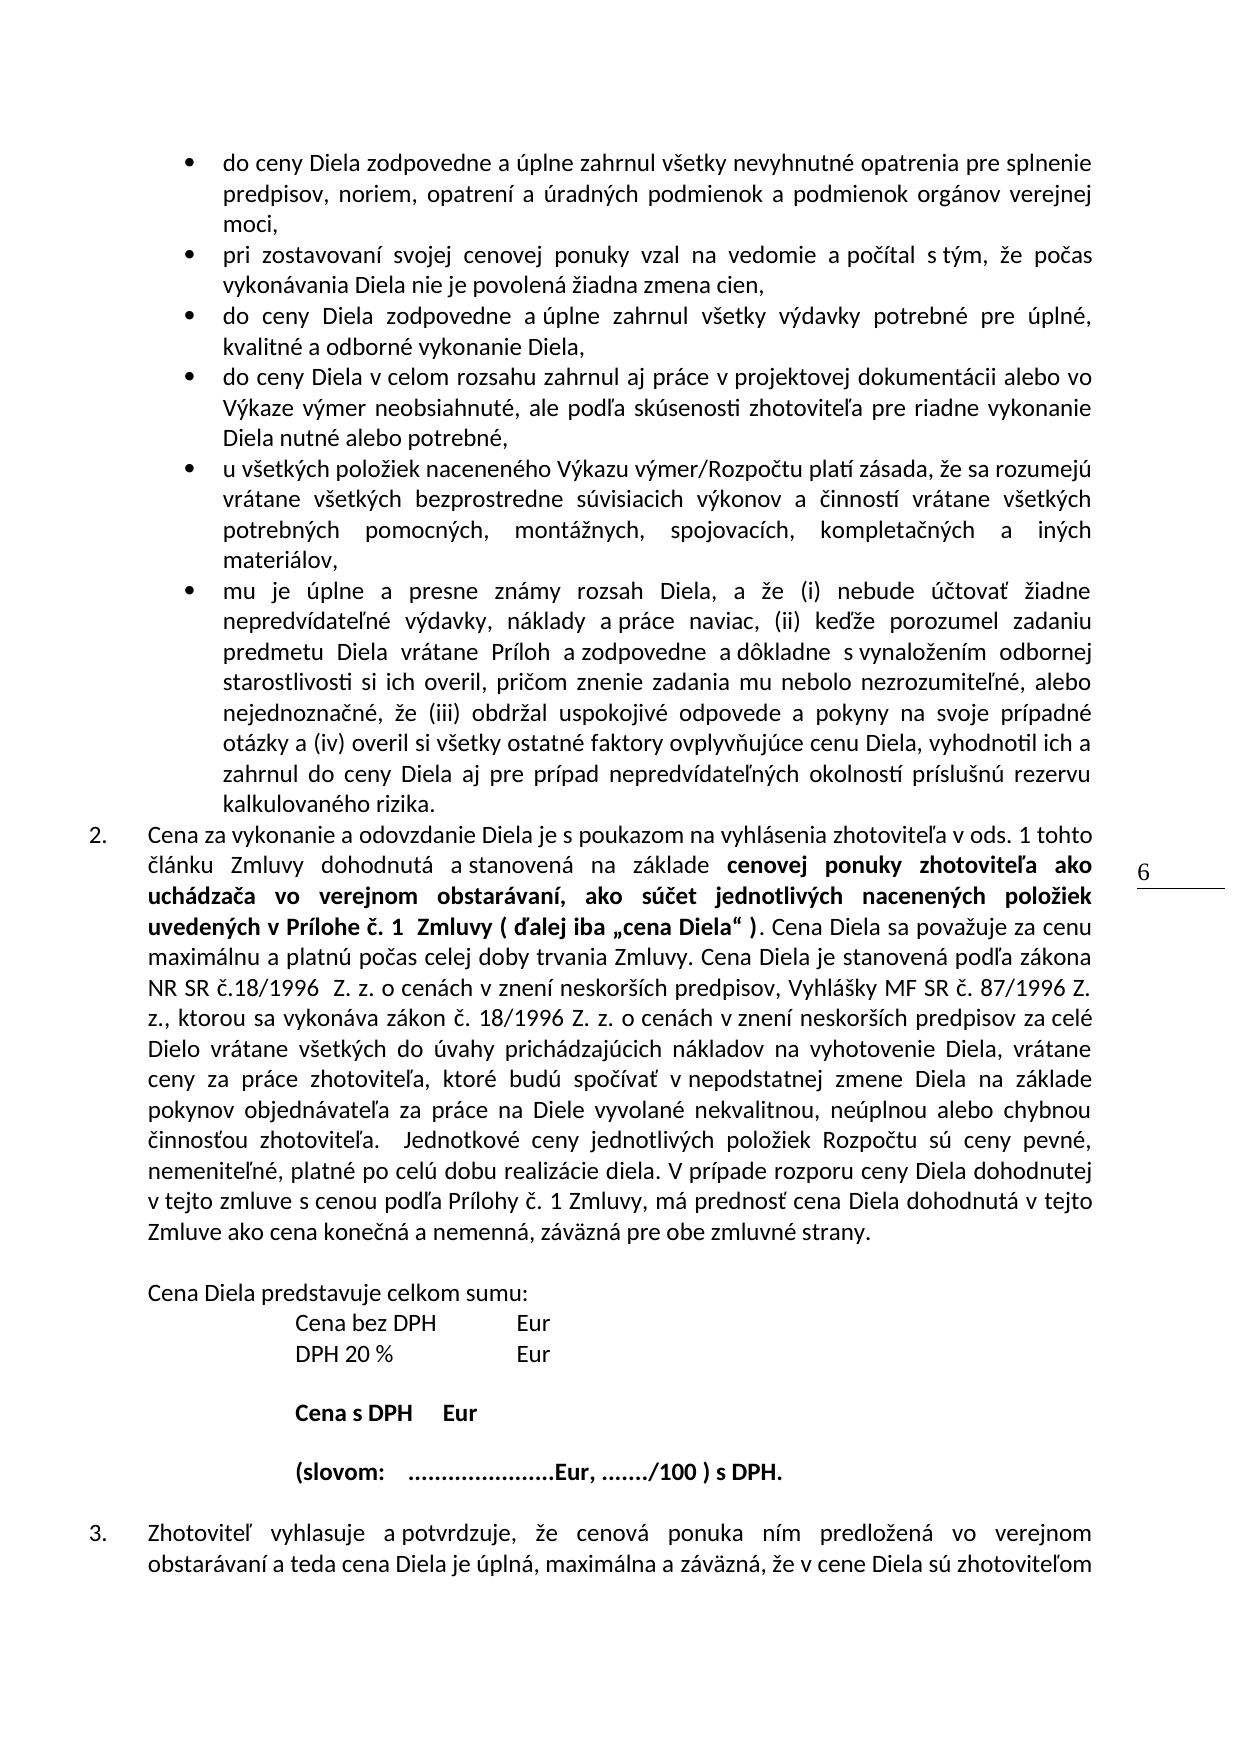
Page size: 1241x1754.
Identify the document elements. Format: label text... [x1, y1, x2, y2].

text Cena bez DPH Eur [148, 1307, 1093, 1338]
text Cena s DPH Eur [148, 1397, 1093, 1428]
list do ceny Diela v celom rozsahu zahrnul aj práce v projektovej dokumentácii alebo vo Výkaze výmer neobsiahnuté, ale podľa skúsenosti zhotoviteľa pre riadne vykonanie Diela nutné alebo potrebné, [185, 361, 1093, 453]
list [88, 1517, 1093, 1578]
text (slovom: ......................Eur, ......./100 ) s DPH. [148, 1456, 1093, 1487]
text Cena Diela predstavuje celkom sumu: [148, 1277, 1093, 1307]
text DPH 20 % Eur [148, 1338, 1093, 1368]
list Cena za vykonanie a odovzdanie Diela je s poukazom na vyhlásenia zhotoviteľa v ods. 1 tohto článku Zmluvy dohodnutá a stanovená na základe cenovej ponuky zhotoviteľa ako uchádzača vo verejnom obstarávaní, ako súčet jednotlivých nacenených položiek uvedených v Prílohe č. 1 Zmluvy ( ďalej iba „cena Diela“ ). Cena Diela sa považuje za cenu maximálnu a platnú počas celej doby trvania Zmluvy. Cena Diela je stanovená podľa zákona NR SR č.18/1996 Z. z. o cenách v znení neskorších predpisov, Vyhlášky MF SR č. 87/1996 Z. z., ktorou sa vykonáva zákon č. 18/1996 Z. z. o cenách v znení neskorších predpisov za celé Dielo vrátane všetkých do úvahy prichádzajúcich nákladov na vyhotovenie Diela, vrátane ceny za práce zhotoviteľa, ktoré budú spočívať v nepodstatnej zmene Diela na základe pokynov objednávateľa za práce na Diele vyvolané nekvalitnou, neúplnou alebo chybnou činnosťou zhotoviteľa. Jednotkové ceny jednotlivých položiek Rozpočtu sú ceny pevné, nemeniteľné, platné po celú dobu realizácie diela. V prípade rozporu ceny Diela dohodnutej v tejto zmluve s cenou podľa Prílohy č. 1 Zmluvy, má prednosť cena Diela dohodnutá v tejto Zmluve ako cena konečná a nemenná, záväzná pre obe zmluvné strany. [88, 819, 1093, 1246]
list pri zostavovaní svojej cenovej ponuky vzal na vedomie a počítal s tým, že počas vykonávania Diela nie je povolená žiadna zmena cien, [185, 239, 1093, 300]
list mu je úplne a presne známy rozsah Diela, a že (i) nebude účtovať žiadne nepredvídateľné výdavky, náklady a práce naviac, (ii) keďže porozumel zadaniu predmetu Diela vrátane Príloh a zodpovedne a dôkladne s vynaložením odbornej starostlivosti si ich overil, pričom znenie zadania mu nebolo nezrozumiteľné, alebo nejednoznačné, že (iii) obdržal uspokojivé odpovede a pokyny na svoje prípadné otázky a (iv) overil si všetky ostatné faktory ovplyvňujúce cenu Diela, vyhodnotil ich a zahrnul do ceny Diela aj pre prípad nepredvídateľných okolností príslušnú rezervu kalkulovaného rizika. [185, 575, 1093, 819]
list u všetkých položiek naceneného Výkazu výmer/Rozpočtu platí zásada, že sa rozumejú vrátane všetkých bezprostredne súvisiacich výkonov a činností vrátane všetkých potrebných pomocných, montážnych, spojovacích, kompletačných a iných materiálov, [185, 453, 1093, 575]
list do ceny Diela zodpovedne a úplne zahrnul všetky výdavky potrebné pre úplné, kvalitné a odborné vykonanie Diela, [185, 300, 1093, 361]
list do ceny Diela zodpovedne a úplne zahrnul všetky nevyhnutné opatrenia pre splnenie predpisov, noriem, opatrení a úradných podmienok a podmienok orgánov verejnej moci, [185, 148, 1093, 239]
